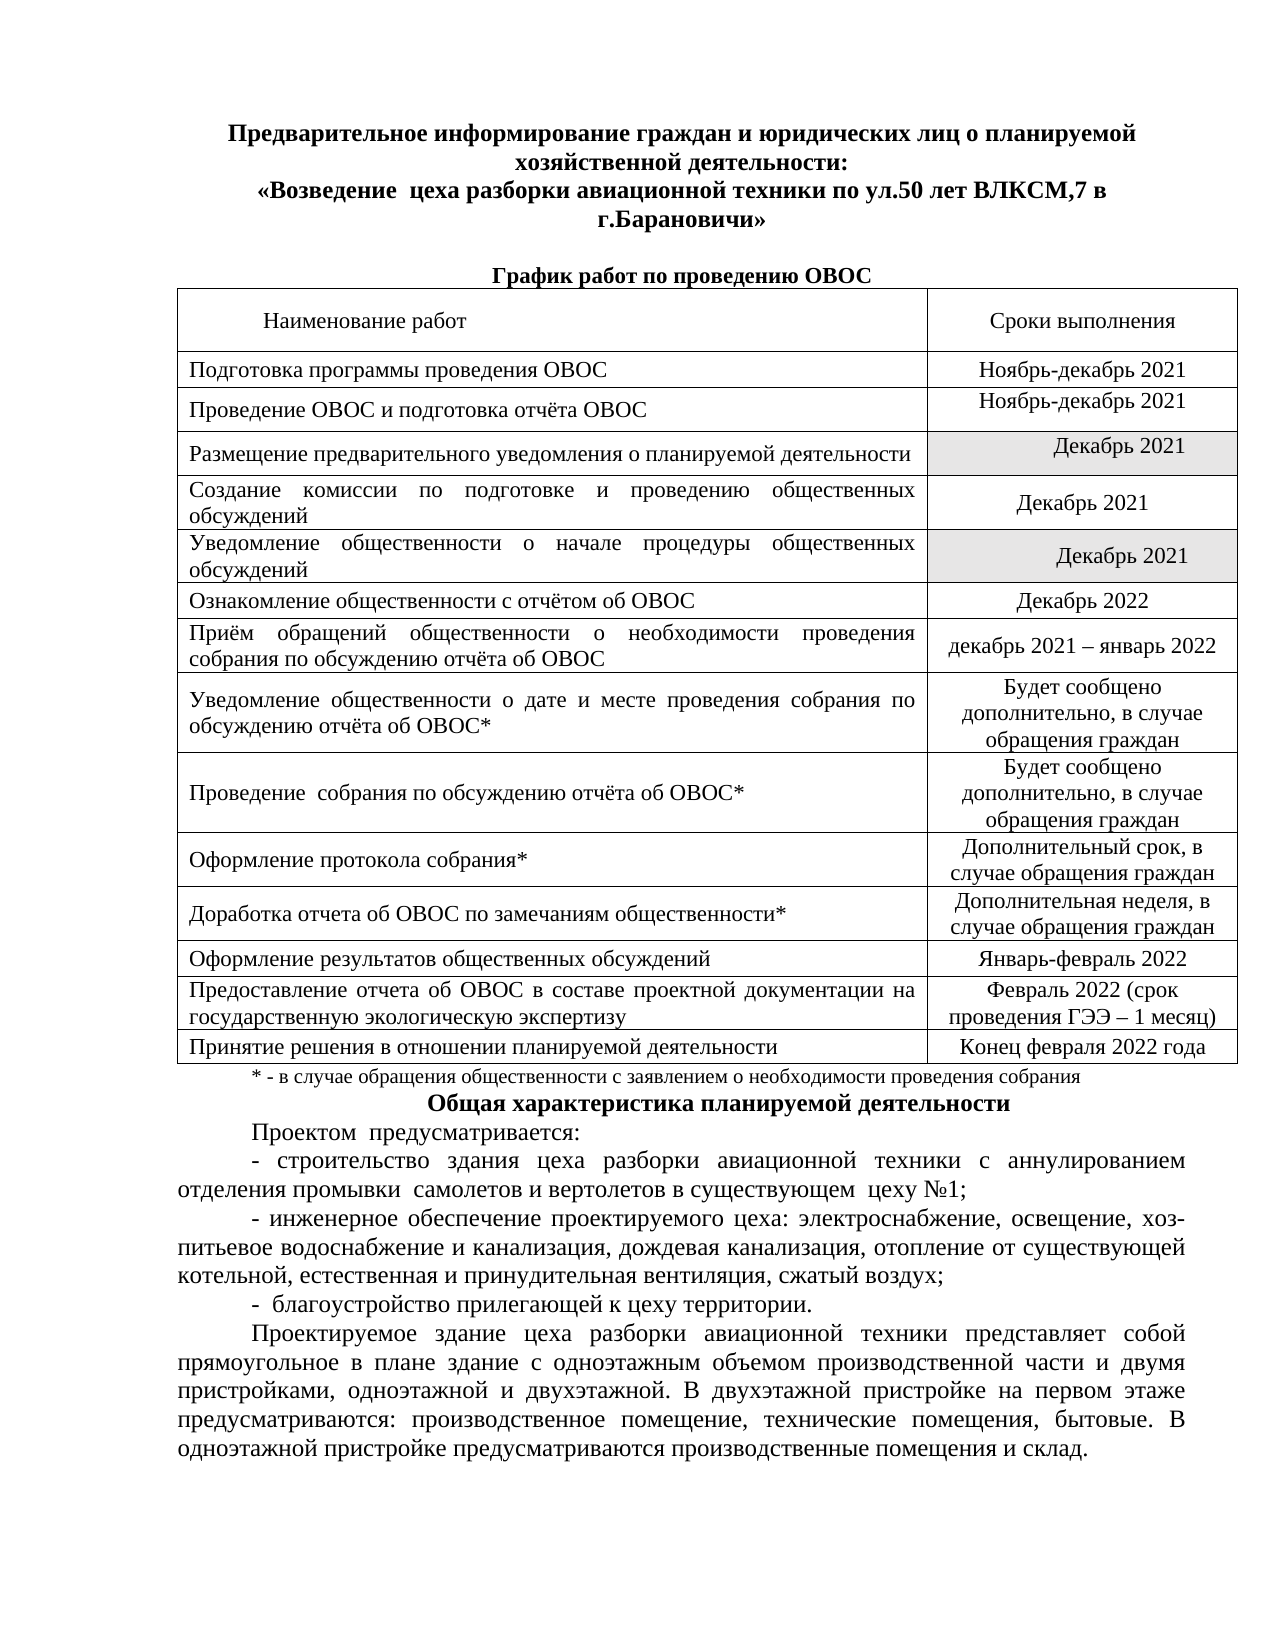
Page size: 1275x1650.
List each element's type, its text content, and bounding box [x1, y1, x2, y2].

table_cell Дополнительная неделя, в случае обращения граждан [928, 887, 1237, 939]
text Предварительное информирование граждан и юридических лиц о планируемой хозяйственной деятельности: [177, 118, 1186, 176]
text Проектом предусматривается: [177, 1117, 1186, 1145]
table_cell Проведение ОВОС и подготовка отчёта ОВОС [178, 388, 927, 431]
table_cell Оформление протокола собрания* [178, 833, 927, 886]
table_cell Конец февраля 2022 года [928, 1030, 1237, 1063]
table_cell Проведение собрания по обсуждению отчёта об ОВОС* [178, 753, 927, 832]
table_header Наименование работ [178, 289, 927, 351]
table_cell Оформление результатов общественных обсуждений [178, 941, 927, 976]
table_cell Уведомление общественности о дате и месте проведения собрания по обсуждению отчёта об ОВОС* [178, 673, 927, 752]
table_cell декабрь 2021 – январь 2022 [928, 619, 1237, 672]
table_cell Принятие решения в отношении планируемой деятельности [178, 1030, 927, 1063]
table_cell Будет сообщено дополнительно, в случае обращения граждан [928, 753, 1237, 832]
text «Возведение цеха разборки авиационной техники по ул.50 лет ВЛКСМ,7 в г.Барановичи» [177, 176, 1186, 233]
table_cell Дополнительный срок, в случае обращения граждан [928, 833, 1237, 886]
table_cell Создание комиссии по подготовке и проведению общественных обсуждений [178, 476, 927, 528]
table_cell Январь-февраль 2022 [928, 941, 1237, 976]
table_cell Декабрь 2021 [928, 432, 1237, 475]
table_cell Ноябрь-декабрь 2021 [928, 352, 1237, 387]
table_cell Декабрь 2022 [928, 583, 1237, 618]
text - инженерное обеспечение проектируемого цеха: электроснабжение, освещение, хоз-питьевое водоснабжение и канализация, дождевая канализация, отопление от существующей котельной, естественная и принудительная вентиляция, сжатый воздух; [177, 1203, 1186, 1289]
text * - в случае обращения общественности с заявлением о необходимости проведения собрания [177, 1064, 1186, 1088]
table_cell Размещение предварительного уведомления о планируемой деятельности [178, 432, 927, 475]
table_header Сроки выполнения [928, 289, 1237, 351]
table_cell Февраль 2022 (срок проведения ГЭЭ – 1 месяц) [928, 977, 1237, 1029]
table_cell Декабрь 2021 [928, 476, 1237, 528]
table_cell Подготовка программы проведения ОВОС [178, 352, 927, 387]
table_cell Предоставление отчета об ОВОС в составе проектной документации на государственную экологическую экспертизу [178, 977, 927, 1029]
table_cell Будет сообщено дополнительно, в случае обращения граждан [928, 673, 1237, 752]
text - благоустройство прилегающей к цеху территории. [177, 1289, 1186, 1318]
table_cell Ознакомление общественности с отчётом об ОВОС [178, 583, 927, 618]
table_cell Уведомление общественности о начале процедуры общественных обсуждений [178, 530, 927, 582]
table_cell Приём обращений общественности о необходимости проведения собрания по обсуждению отчёта об ОВОС [178, 619, 927, 672]
text График работ по проведению ОВОС [177, 262, 1186, 288]
table_cell Декабрь 2021 [928, 530, 1237, 582]
table_cell Ноябрь-декабрь 2021 [928, 388, 1237, 431]
text Общая характеристика планируемой деятельности [177, 1088, 1186, 1117]
table_cell Доработка отчета об ОВОС по замечаниям общественности* [178, 887, 927, 939]
text - строительство здания цеха разборки авиационной техники с аннулированием отделения промывки самолетов и вертолетов в существующем цеху №1; [177, 1145, 1186, 1203]
text Проектируемое здание цеха разборки авиационной техники представляет собой прямоугольное в плане здание с одноэтажным объемом производственной части и двумя пристройками, одноэтажной и двухэтажной. В двухэтажной пристройке на первом этаже предусматриваются: производственное помещение, технические помещения, бытовые. В одноэтажной пристройке предусматриваются производственные помещения и склад. [177, 1318, 1186, 1462]
